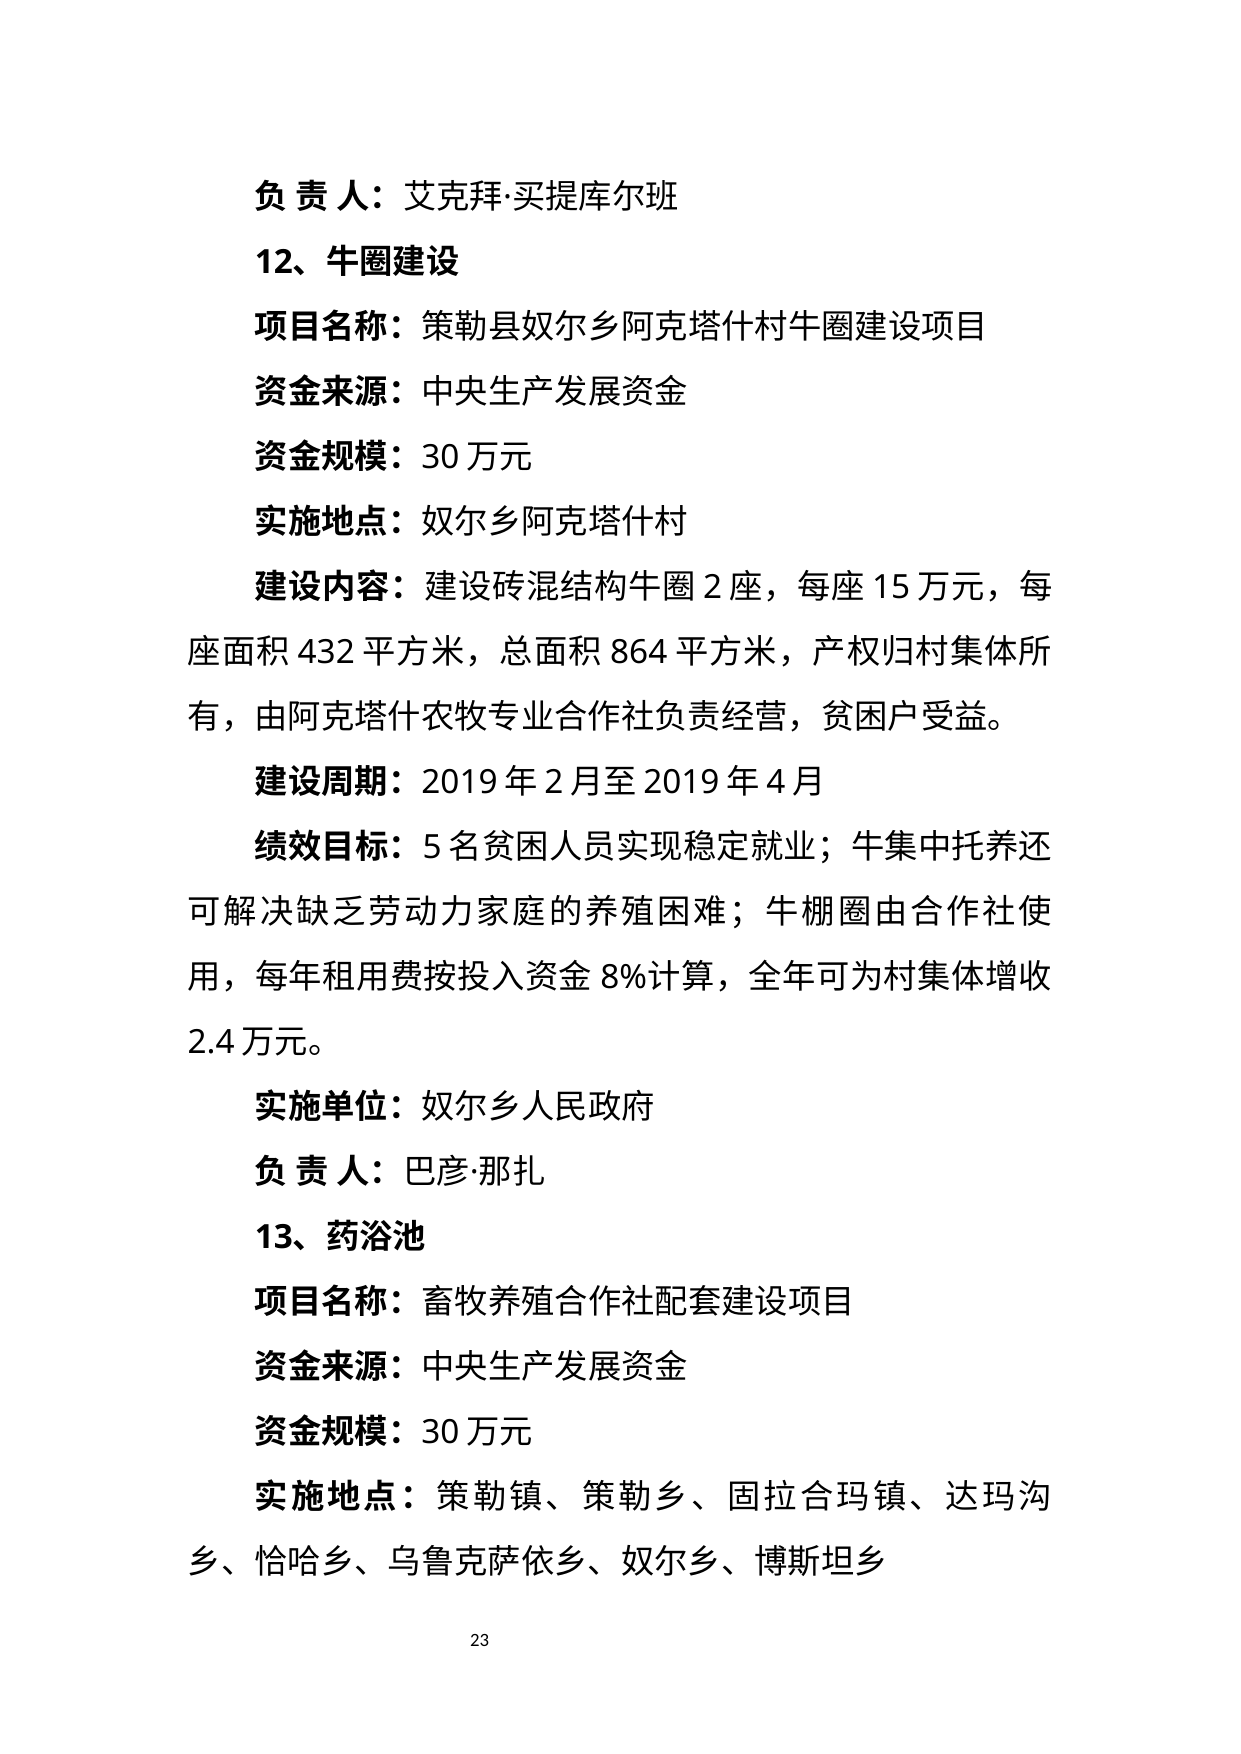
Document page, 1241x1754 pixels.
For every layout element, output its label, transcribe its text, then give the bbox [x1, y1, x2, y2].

text 13、药浴池 [187, 1202, 1053, 1267]
text 建设周期：2019年2月至2019年4月 [187, 747, 1053, 812]
text 12、牛圈建设 [187, 227, 1053, 292]
text 资金来源：中央生产发展资金 [187, 1332, 1053, 1397]
text 负 责 人：艾克拜·买提库尔班 [187, 162, 1053, 227]
text 资金来源：中央生产发展资金 [187, 357, 1053, 422]
text 实施地点：策勒镇、策勒乡、固拉合玛镇、达玛沟乡、恰哈乡、乌鲁克萨依乡、奴尔乡、博斯坦乡 [187, 1462, 1053, 1592]
text 资金规模：30万元 [187, 1397, 1053, 1462]
text 项目名称：策勒县奴尔乡阿克塔什村牛圈建设项目 [187, 292, 1053, 357]
list 绩效目标：5名贫困人员实现稳定就业；牛集中托养还可解决缺乏劳动力家庭的养殖困难；牛棚圈由合作社使用，每年租用费按投入资金8%计算，全年可为村集体增收2.4万元。 [187, 812, 1053, 1072]
text 实施单位：奴尔乡人民政府 [187, 1072, 1053, 1137]
text 资金规模：30万元 [187, 422, 1053, 487]
text 建设内容：建设砖混结构牛圈2座，每座15万元，每座面积432平方米，总面积864平方米，产权归村集体所有，由阿克塔什农牧专业合作社负责经营，贫困户受益。 [187, 552, 1053, 747]
text 负 责 人：巴彦·那扎 [187, 1137, 1053, 1202]
text 项目名称：畜牧养殖合作社配套建设项目 [187, 1267, 1053, 1332]
text 实施地点：奴尔乡阿克塔什村 [187, 487, 1053, 552]
